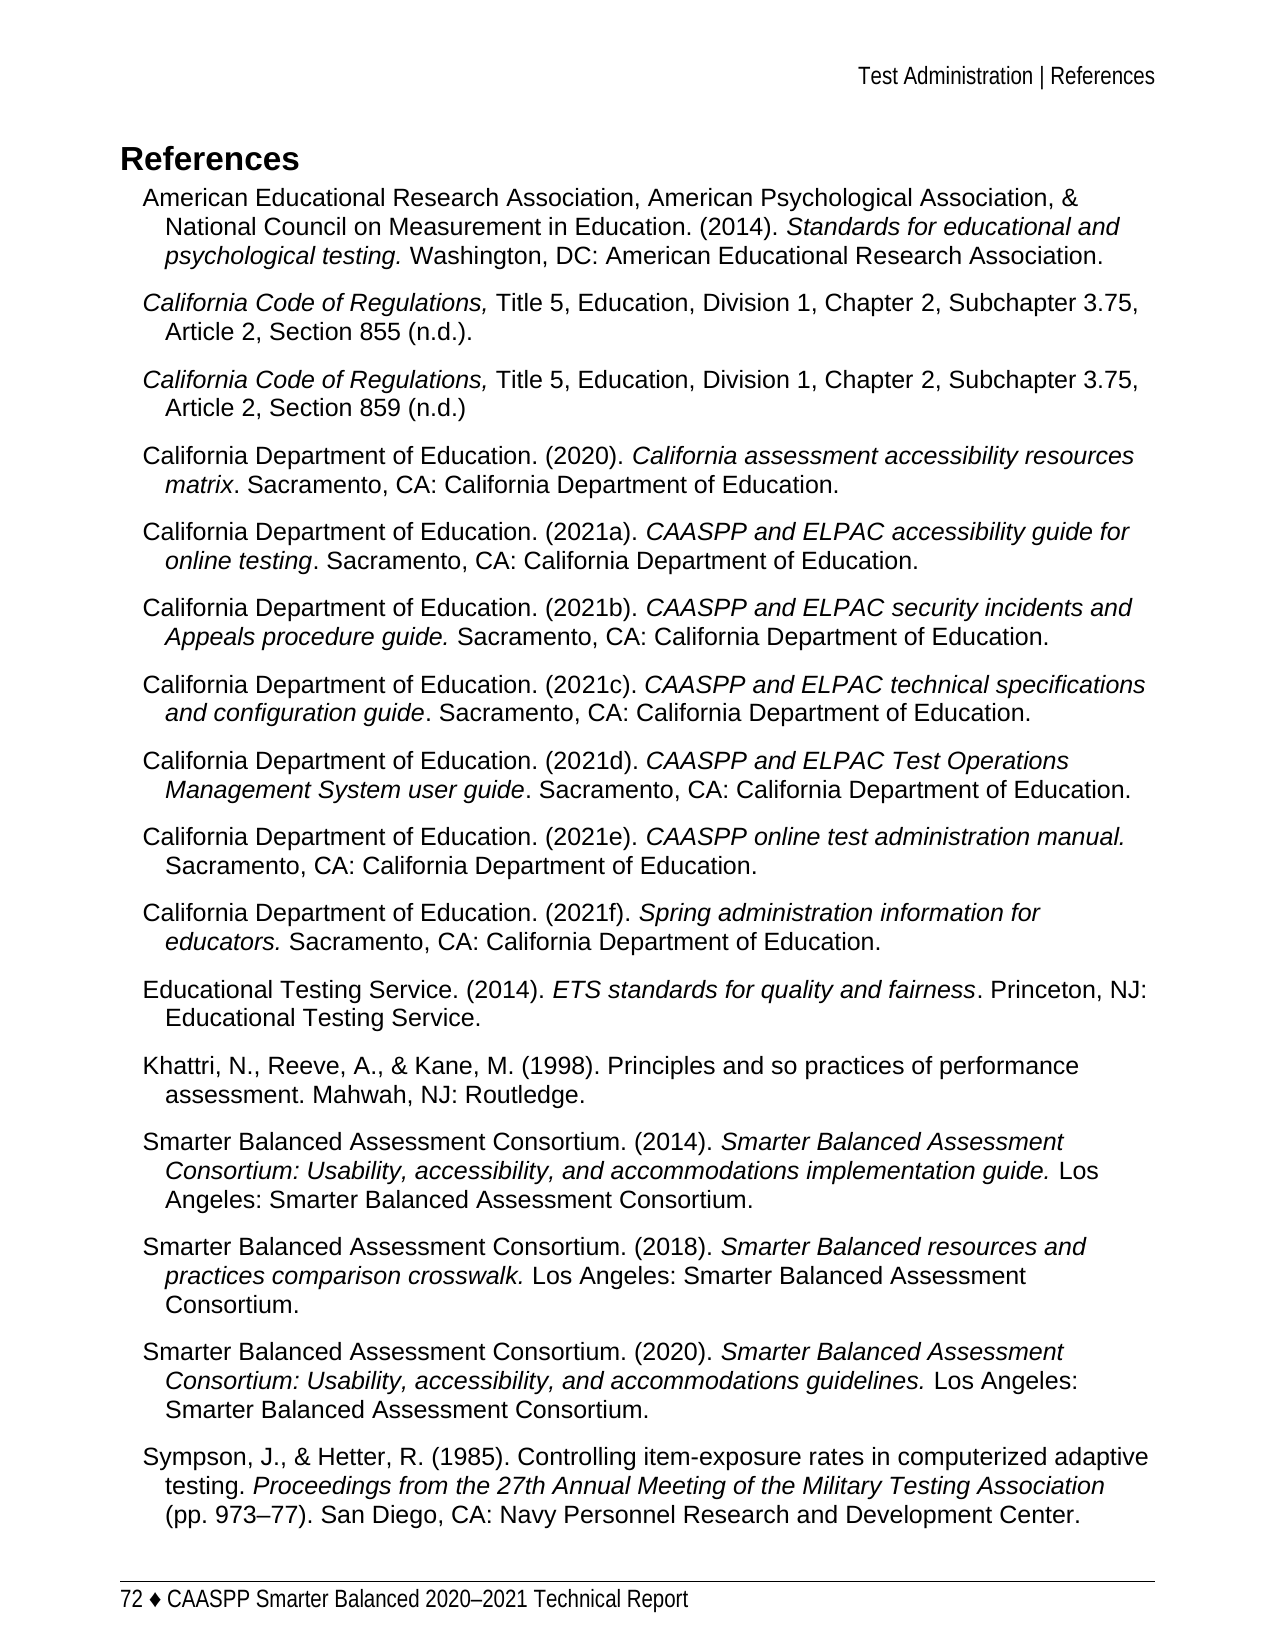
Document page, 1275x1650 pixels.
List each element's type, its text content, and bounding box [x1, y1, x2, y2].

text California Code of Regulations, Title 5, Education, Division 1, Chapter 2, Subchapter 3.75, Article 2, Section 859 (n.d.) [142, 365, 1155, 422]
text California Department of Education. (2020). California assessment accessibility resources matrix. Sacramento, CA: California Department of Education. [142, 441, 1155, 498]
text California Department of Education. (2021e). CAASPP online test administration manual. Sacramento, CA: California Department of Education. [142, 822, 1155, 880]
text Educational Testing Service. (2014). ETS standards for quality and fairness. Princeton, NJ: Educational Testing Service. [142, 975, 1155, 1032]
text Sympson, J., & Hetter, R. (1985). Controlling item-exposure rates in computerized adaptive testing. Proceedings from the 27th Annual Meeting of the Military Testing Association (pp. 973–77). San Diego, CA: Navy Personnel Research and Development Center. [142, 1442, 1155, 1528]
subtitle References [120, 139, 1155, 177]
text California Department of Education. (2021c). CAASPP and ELPAC technical specifications and configuration guide. Sacramento, CA: California Department of Education. [142, 670, 1155, 727]
text Smarter Balanced Assessment Consortium. (2020). Smarter Balanced Assessment Consortium: Usability, accessibility, and accommodations guidelines. Los Angeles: Smarter Balanced Assessment Consortium. [142, 1337, 1155, 1423]
text American Educational Research Association, American Psychological Association, & National Council on Measurement in Education. (2014). Standards for educational and psychological testing. Washington, DC: American Educational Research Association. [142, 183, 1155, 270]
text California Department of Education. (2021d). CAASPP and ELPAC Test Operations Management System user guide. Sacramento, CA: California Department of Education. [142, 746, 1155, 803]
text Khattri, N., Reeve, A., & Kane, M. (1998). Principles and so practices of performance assessment. Mahwah, NJ: Routledge. [142, 1051, 1155, 1108]
text California Code of Regulations, Title 5, Education, Division 1, Chapter 2, Subchapter 3.75, Article 2, Section 855 (n.d.). [142, 288, 1155, 346]
text Smarter Balanced Assessment Consortium. (2018). Smarter Balanced resources and practices comparison crosswalk. Los Angeles: Smarter Balanced Assessment Consortium. [142, 1232, 1155, 1318]
text California Department of Education. (2021a). CAASPP and ELPAC accessibility guide for online testing. Sacramento, CA: California Department of Education. [142, 517, 1155, 575]
text California Department of Education. (2021b). CAASPP and ELPAC security incidents and Appeals procedure guide. Sacramento, CA: California Department of Education. [142, 593, 1155, 651]
text Smarter Balanced Assessment Consortium. (2014). Smarter Balanced Assessment Consortium: Usability, accessibility, and accommodations implementation guide. Los Angeles: Smarter Balanced Assessment Consortium. [142, 1127, 1155, 1213]
text California Department of Education. (2021f). Spring administration information for educators. Sacramento, CA: California Department of Education. [142, 898, 1155, 956]
